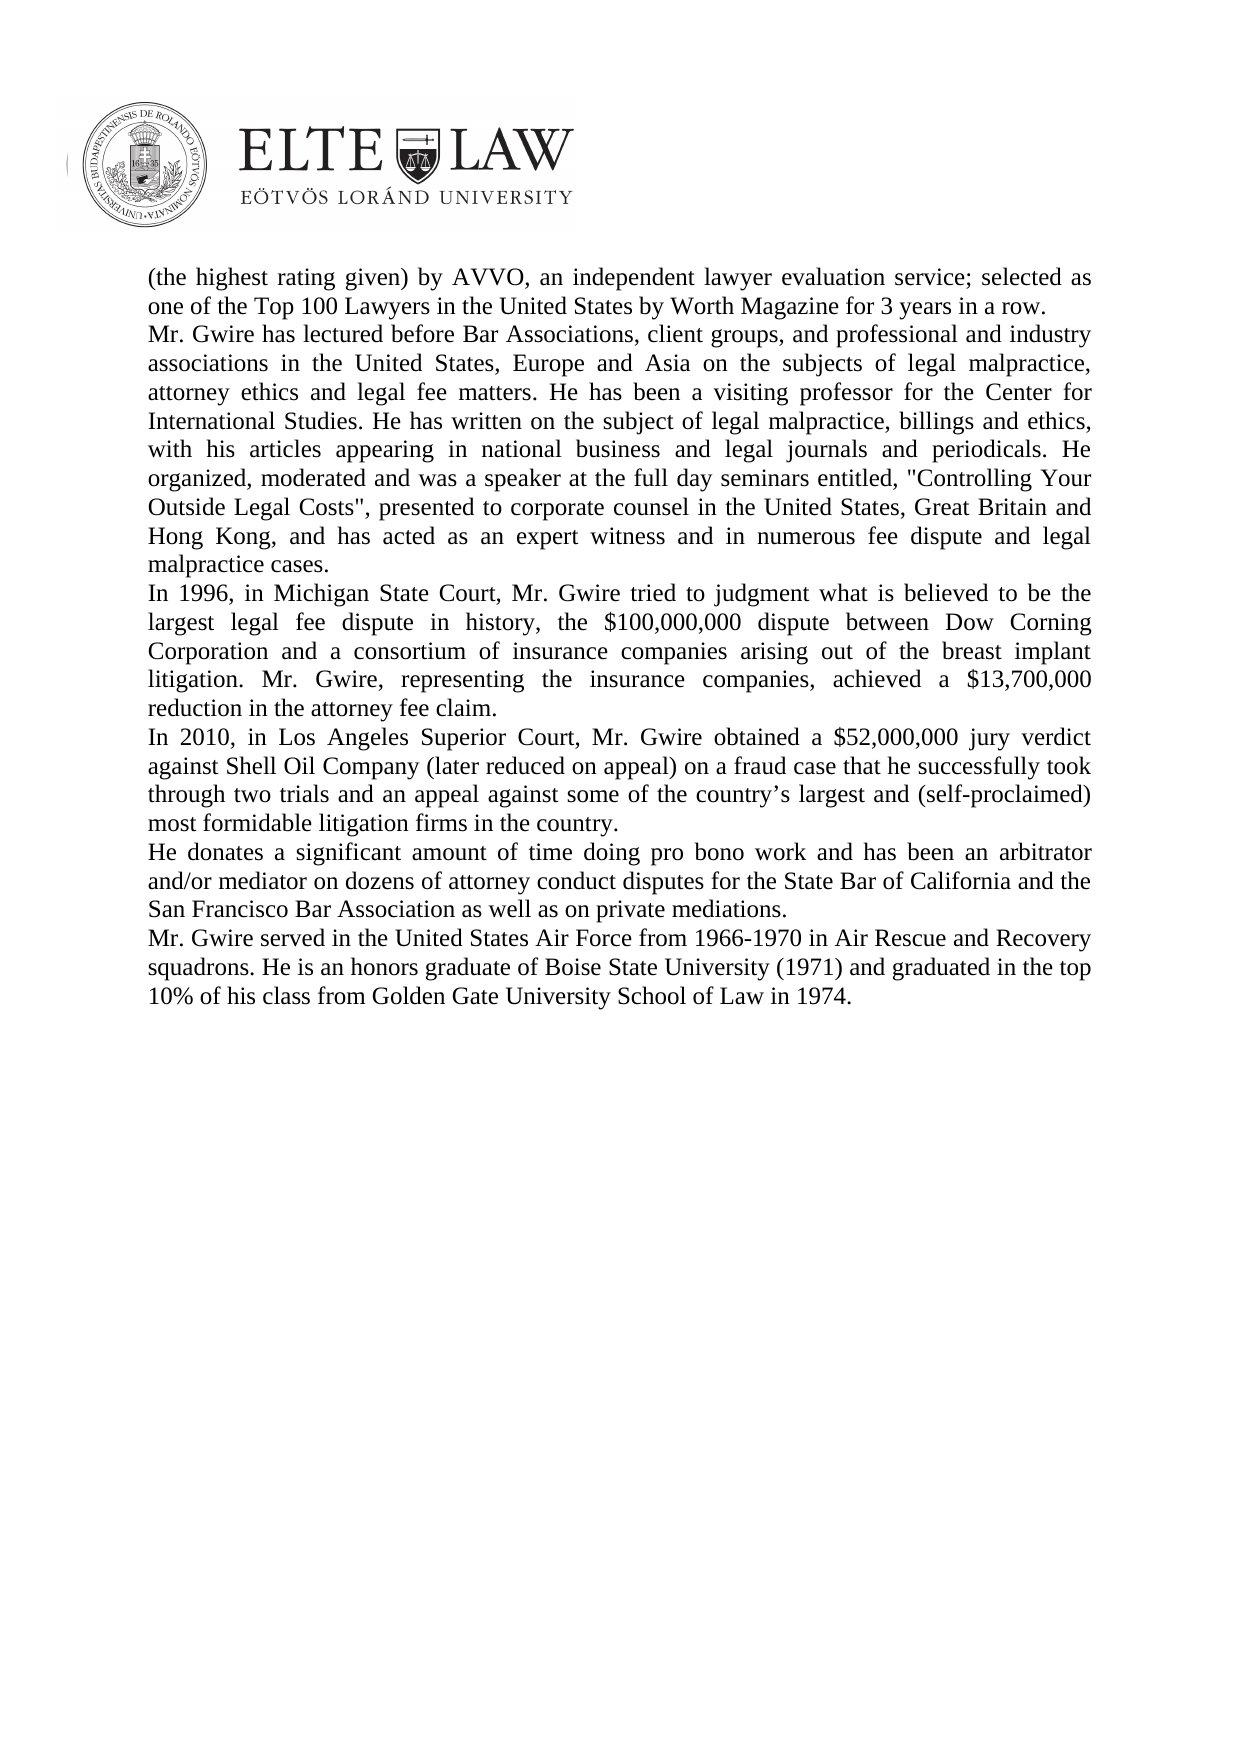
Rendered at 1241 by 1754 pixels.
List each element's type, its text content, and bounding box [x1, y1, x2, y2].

text Mr. Gwire has lectured before Bar Associations, client groups, and professional and industry associations in the United States, Europe and Asia on the subjects of legal malpractice, attorney ethics and legal fee matters. He has been a visiting professor for the Center for International Studies. He has written on the subject of legal malpractice, billings and ethics, with his articles appearing in national business and legal journals and periodicals. He organized, moderated and was a speaker at the full day seminars entitled, "Controlling Your Outside Legal Costs", presented to corporate counsel in the United States, Great Britain and Hong Kong, and has acted as an expert witness and in numerous fee dispute and legal malpractice cases. [148, 319, 1093, 578]
text In 2010, in Los Angeles Superior Court, Mr. Gwire obtained a $52,000,000 jury verdict against Shell Oil Company (later reduced on appeal) on a fraud case that he successfully took through two trials and an appeal against some of the country’s largest and (self-proclaimed) most formidable litigation firms in the country. [148, 722, 1093, 837]
picture [51, 92, 580, 232]
text He donates a significant amount of time doing pro bono work and has been an arbitrator and/or mediator on dozens of attorney conduct disputes for the State Bar of California and the San Francisco Bar Association as well as on private mediations. [148, 837, 1093, 923]
text Mr. Gwire served in the United States Air Force from 1966-1970 in Air Rescue and Recovery squadrons. He is an honors graduate of Boise State University (1971) and graduated in the top 10% of his class from Golden Gate University School of Law in 1974. [148, 923, 1093, 1009]
text In 1996, in Michigan State Court, Mr. Gwire tried to judgment what is believed to be the largest legal fee dispute in history, the $100,000,000 dispute between Dow Corning Corporation and a consortium of insurance companies arising out of the breast implant litigation. Mr. Gwire, representing the insurance companies, achieved a $13,700,000 reduction in the attorney fee claim. [148, 578, 1093, 722]
